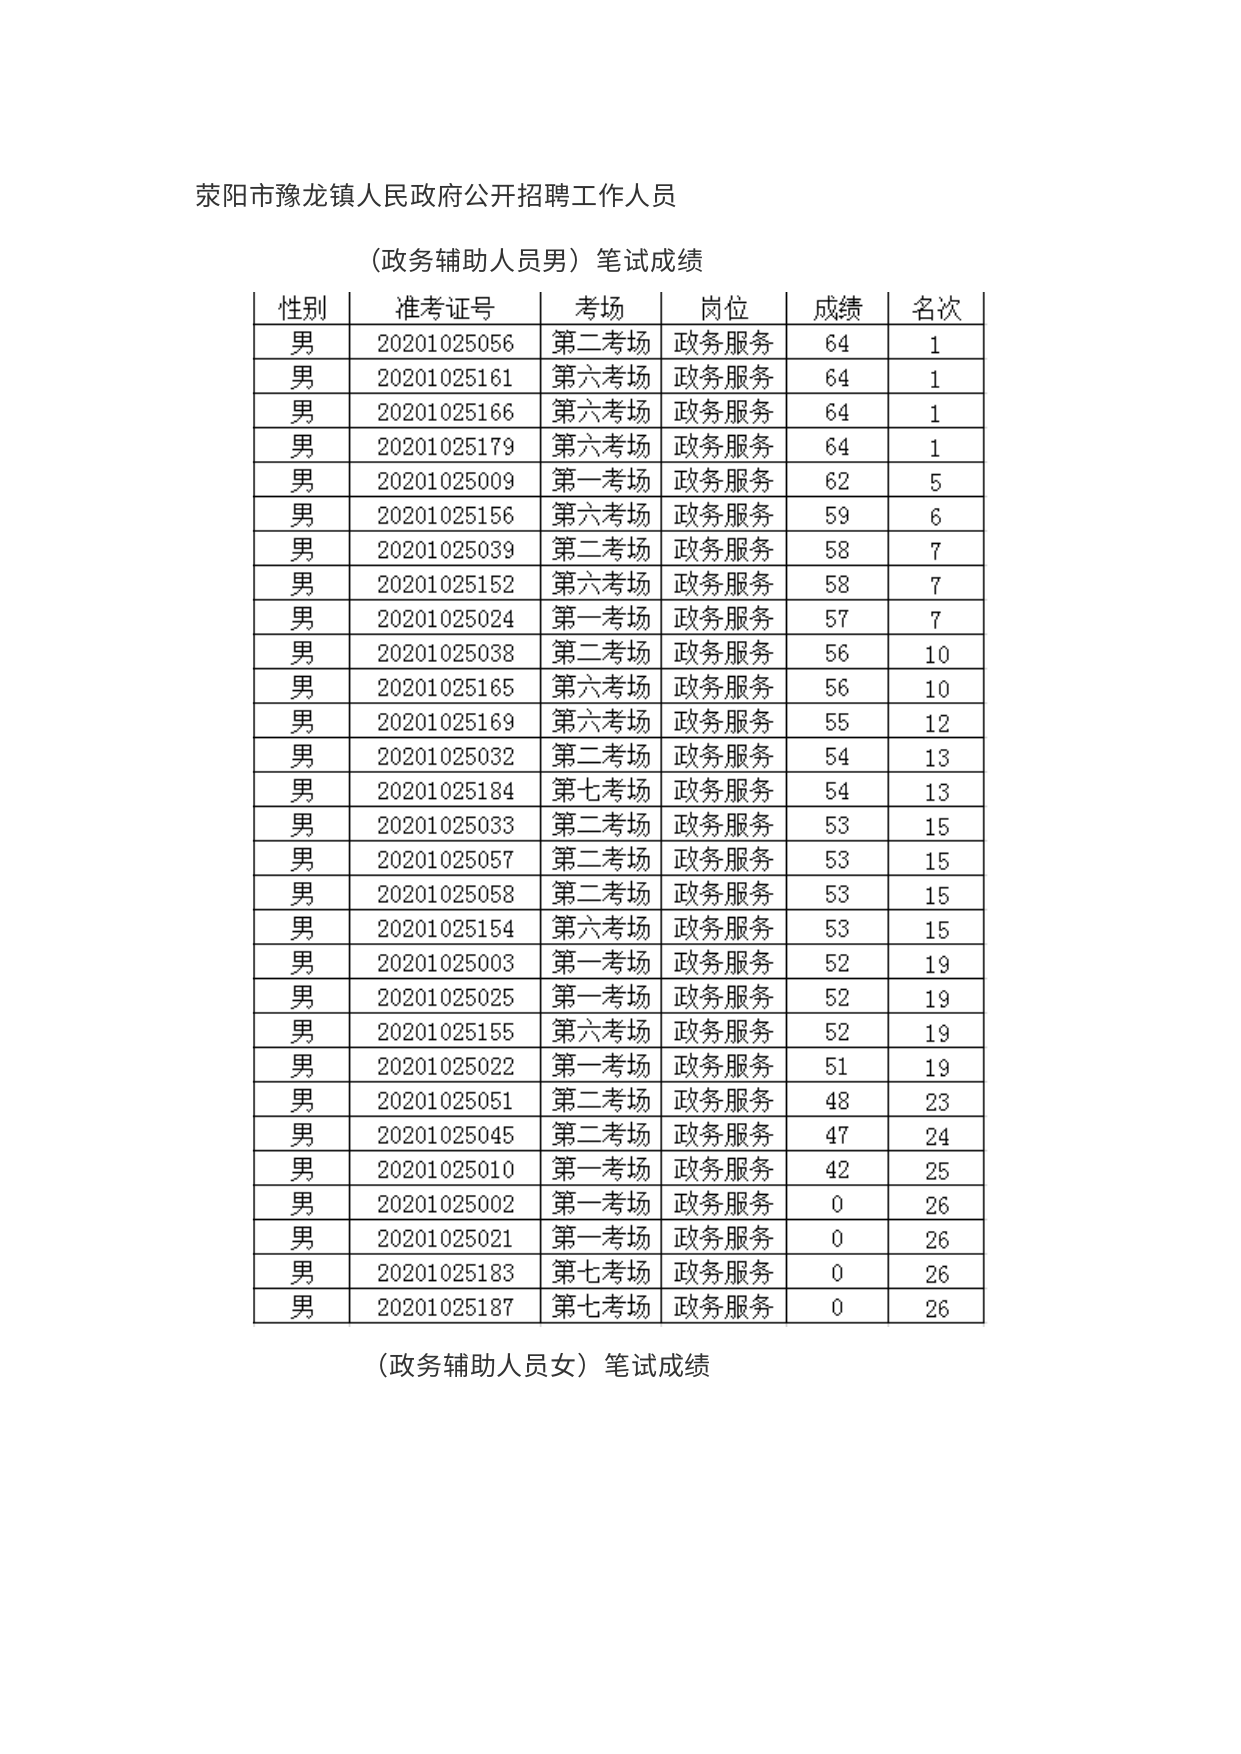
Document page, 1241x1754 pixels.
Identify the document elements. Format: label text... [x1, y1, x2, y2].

text 荥阳市豫龙镇人民政府公开招聘工作人员 [187, 162, 1053, 227]
picture [252, 292, 988, 1327]
text （政务辅助人员男）笔试成绩 [187, 227, 1053, 292]
text （政务辅助人员女）笔试成绩 [187, 1332, 1053, 1397]
